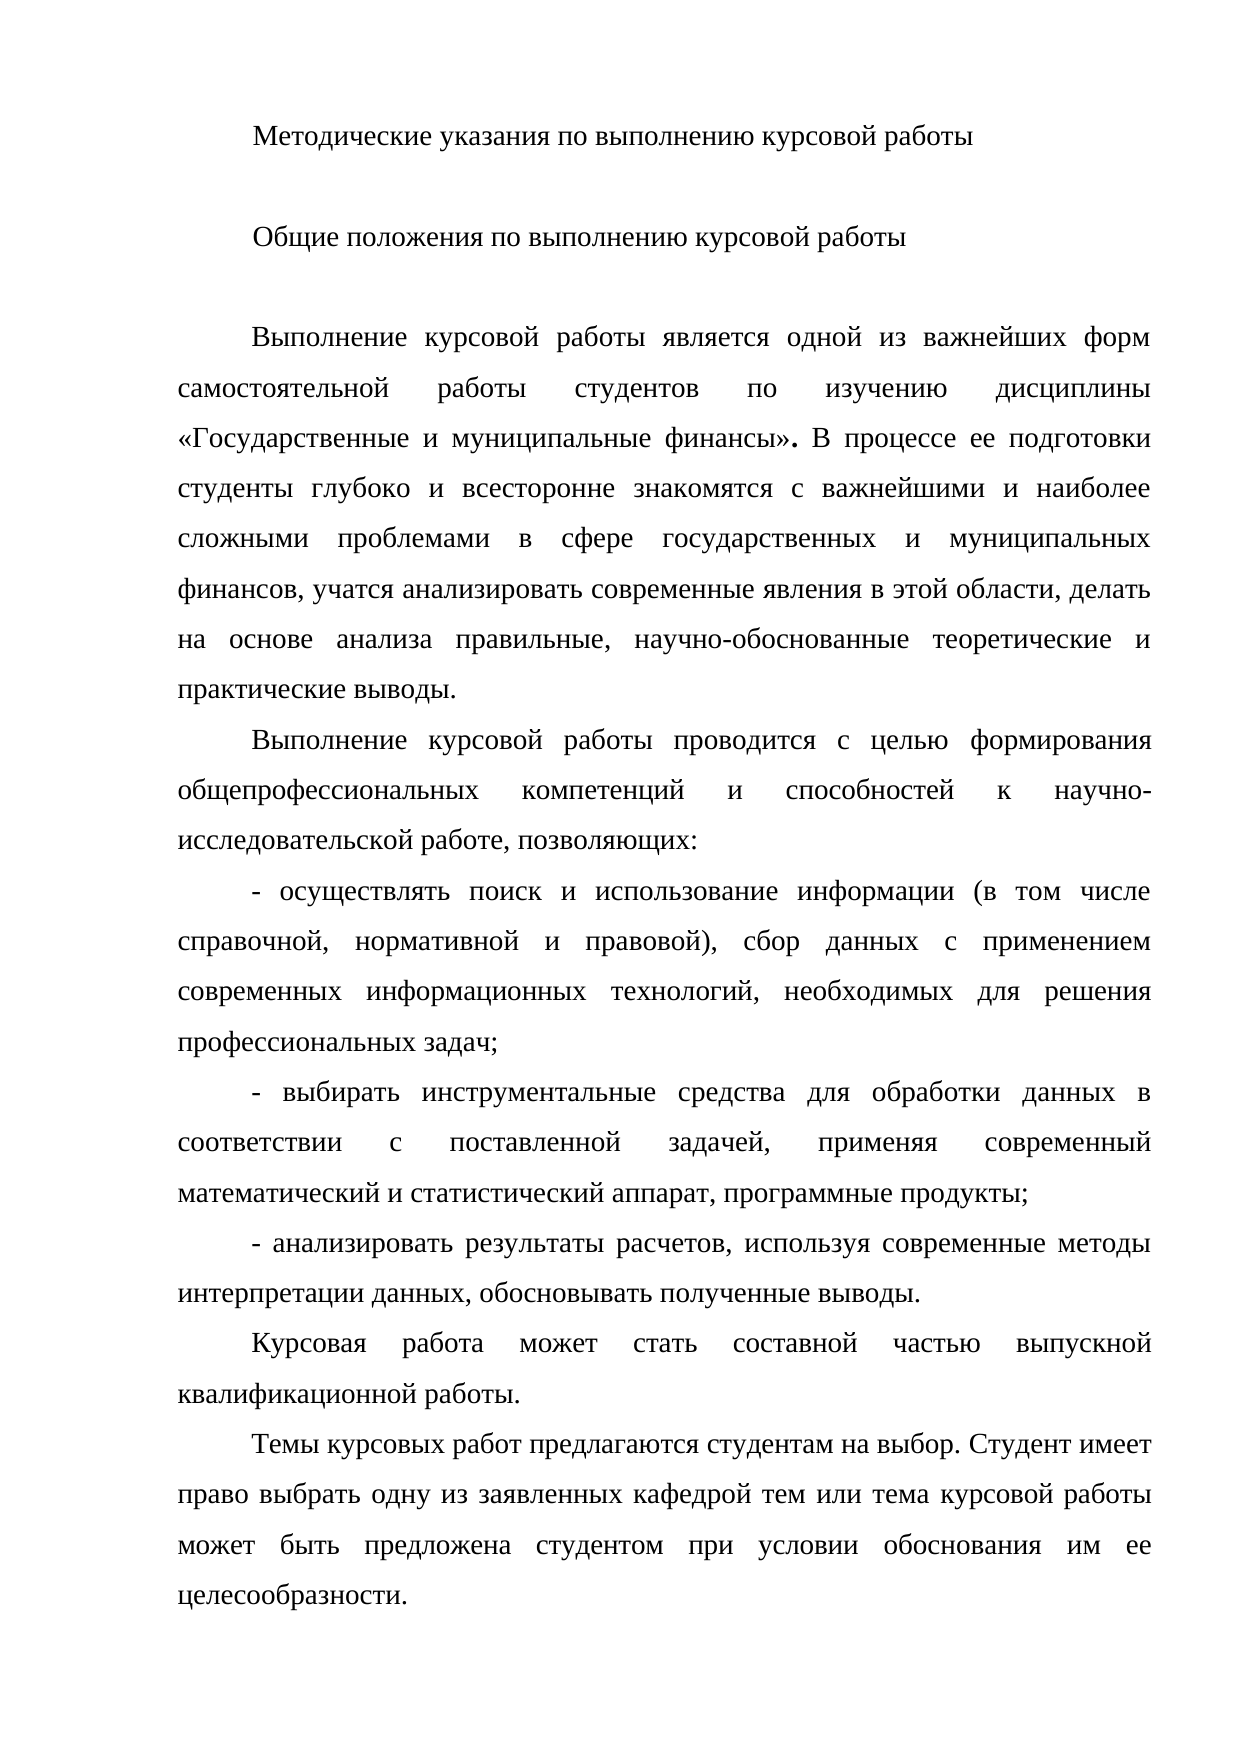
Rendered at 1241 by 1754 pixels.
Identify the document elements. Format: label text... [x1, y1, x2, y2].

text Методические указания по выполнению курсовой работы [177, 118, 1152, 152]
text Темы курсовых работ предлагаются студентам на выбор. Студент имеет право выбрать одну из заявленных кафедрой тем или тема курсовой работы может быть предложена студентом при условии обоснования им ее целесообразности. [177, 1426, 1152, 1611]
text Общие положения по выполнению курсовой работы [177, 219, 1152, 252]
text Выполнение курсовой работы проводится с целью формирования общепрофессиональных компетенций и способностей к научно-исследовательской работе, позволяющих: [177, 722, 1152, 856]
text Курсовая работа может стать составной частью выпускной квалификационной работы. [177, 1326, 1152, 1409]
text - осуществлять поиск и использование информации (в том числе справочной, нормативной и правовой), сбор данных с применением современных информационных технологий, необходимых для решения профессиональных задач; [177, 873, 1152, 1057]
text Выполнение курсовой работы является одной из важнейших форм самостоятельной работы студентов по изучению дисциплины «Государственные и муниципальные финансы». В процессе ее подготовки студенты глубоко и всесторонне знакомятся с важнейшими и наиболее сложными проблемами в сфере государственных и муниципальных финансов, учатся анализировать современные явления в этой области, делать на основе анализа правильные, научно-обоснованные теоретические и практические выводы. [177, 319, 1152, 705]
text - выбирать инструментальные средства для обработки данных в соответствии с поставленной задачей, применяя современный математический и статистический аппарат, программные продукты; [177, 1074, 1152, 1208]
text - анализировать результаты расчетов, используя современные методы интерпретации данных, обосновывать полученные выводы. [177, 1225, 1152, 1309]
